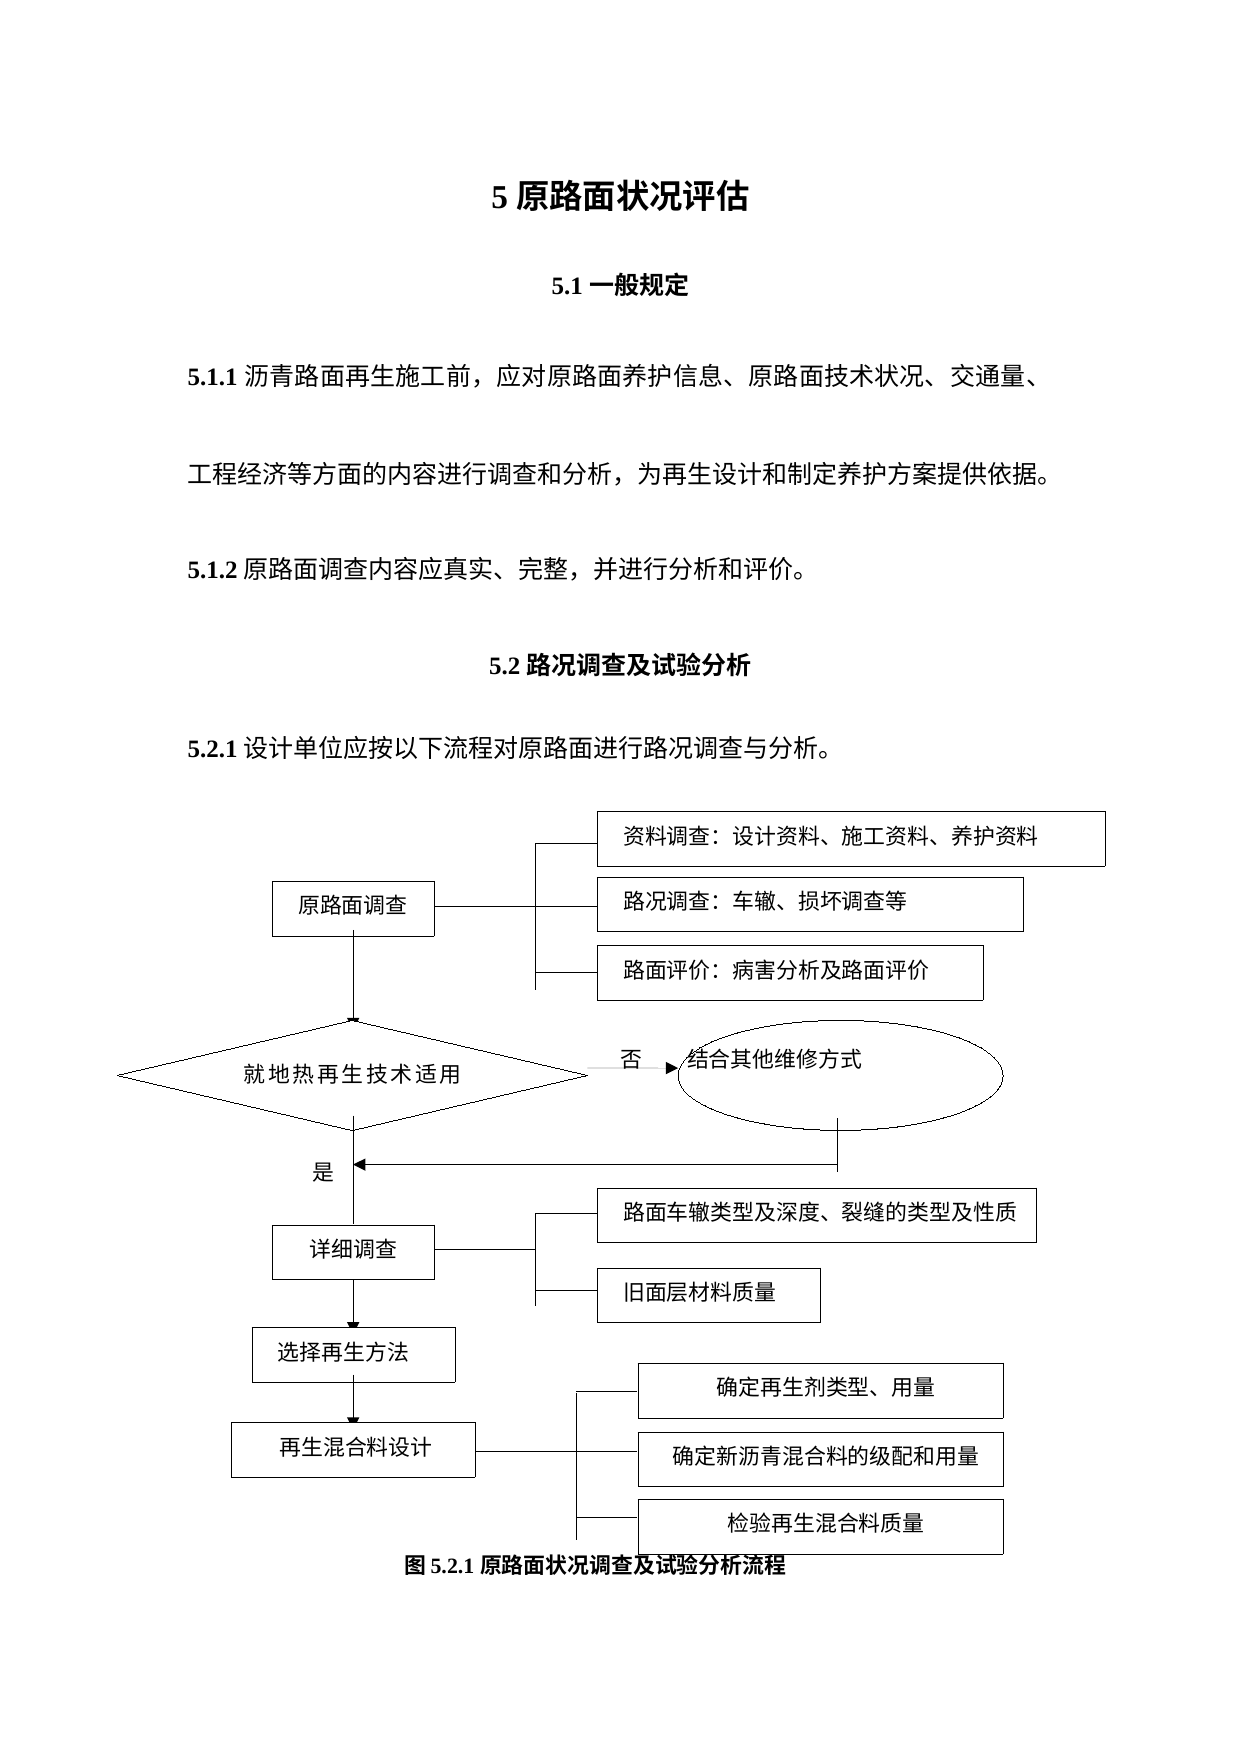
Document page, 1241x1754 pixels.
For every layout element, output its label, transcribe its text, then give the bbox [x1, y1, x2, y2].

text 沥青路面再生施工前，应对原路面养护信息、原路面技术状况、交通量、工程经济等方面的内容进行调查和分析，为再生设计和制定养护方案提供依据。 [187, 342, 1053, 505]
text 图 原路面状况调查及试验分析流程 [187, 1548, 1002, 1581]
text 5.2.1 设计单位应按以下流程对原路面进行路况调查与分析。 [187, 714, 1053, 779]
text 原路面调查内容应真实、完整，并进行分析和评价。 [187, 536, 1053, 601]
text 5.2 路况调查及试验分析 [187, 631, 1053, 696]
subtitle 5 原路面状况评估 [187, 162, 1053, 227]
subtitle 5.1 一般规定 [187, 251, 1053, 316]
